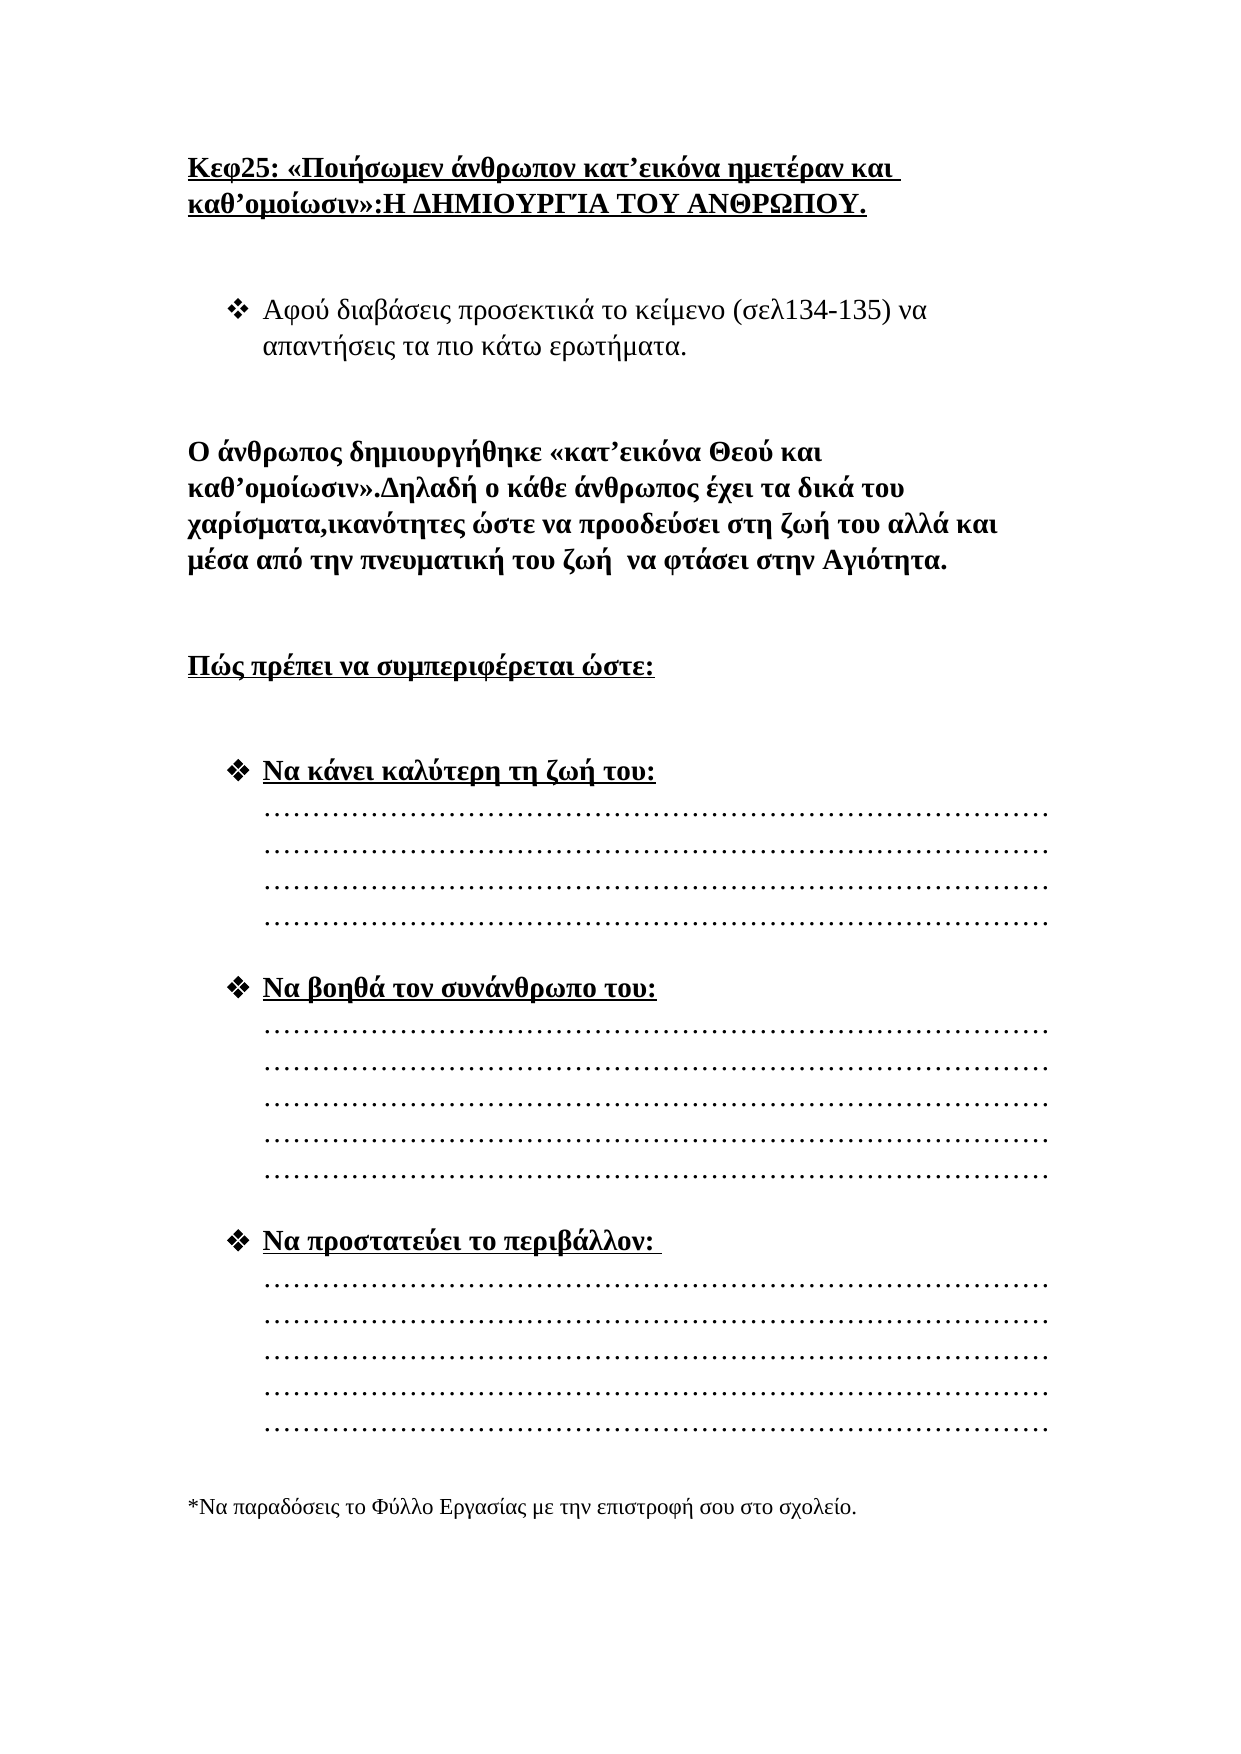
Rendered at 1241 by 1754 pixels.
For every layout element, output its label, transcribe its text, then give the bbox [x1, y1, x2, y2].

text Πώς πρέπει να συμπεριφέρεται ώστε: [187, 648, 1053, 681]
list Να κάνει καλύτερη τη ζωή του: ……………………………………………………………………………………………………………………………………………………………………………………………………………………………………………………………………………………………… [225, 753, 1053, 932]
text *Να παραδόσεις το Φύλλο Εργασίας με την επιστροφή σου στο σχολείο. [187, 1493, 1053, 1519]
list Να προστατεύει το περιβάλλον: ……………………………………………………………………………………………………………………………………………………………………………………………………………………………………………………………………………………………………………………………………………………………………… [225, 1223, 1053, 1438]
text Ο άνθρωπος δημιουργήθηκε «κατ’εικόνα Θεού και καθ’ομοίωσιν».Δηλαδή ο κάθε άνθρωπος έχει τα δικά του χαρίσματα,ικανότητες ώστε να προοδεύσει στη ζωή του αλλά και μέσα από την πνευματική του ζωή να φτάσει στην Αγιότητα. [187, 434, 1053, 576]
text Κεφ25: «Ποιήσωμεν άνθρωπον κατ’εικόνα ημετέραν και καθ’ομοίωσιν»:Η ΔΗΜΙΟΥΡΓΊΑ ΤΟΥ ΑΝΘΡΩΠΟΥ. [187, 150, 1053, 220]
list Αφού διαβάσεις προσεκτικά το κείμενο (σελ134-135) να απαντήσεις τα πιο κάτω ερωτήματα. [225, 292, 1053, 362]
list Να βοηθά τον συνάνθρωπο του: ……………………………………………………………………………………………………………………………………………………………………………………………………………………………………………………………………………………………………………………………………………………………………… [225, 970, 1053, 1185]
